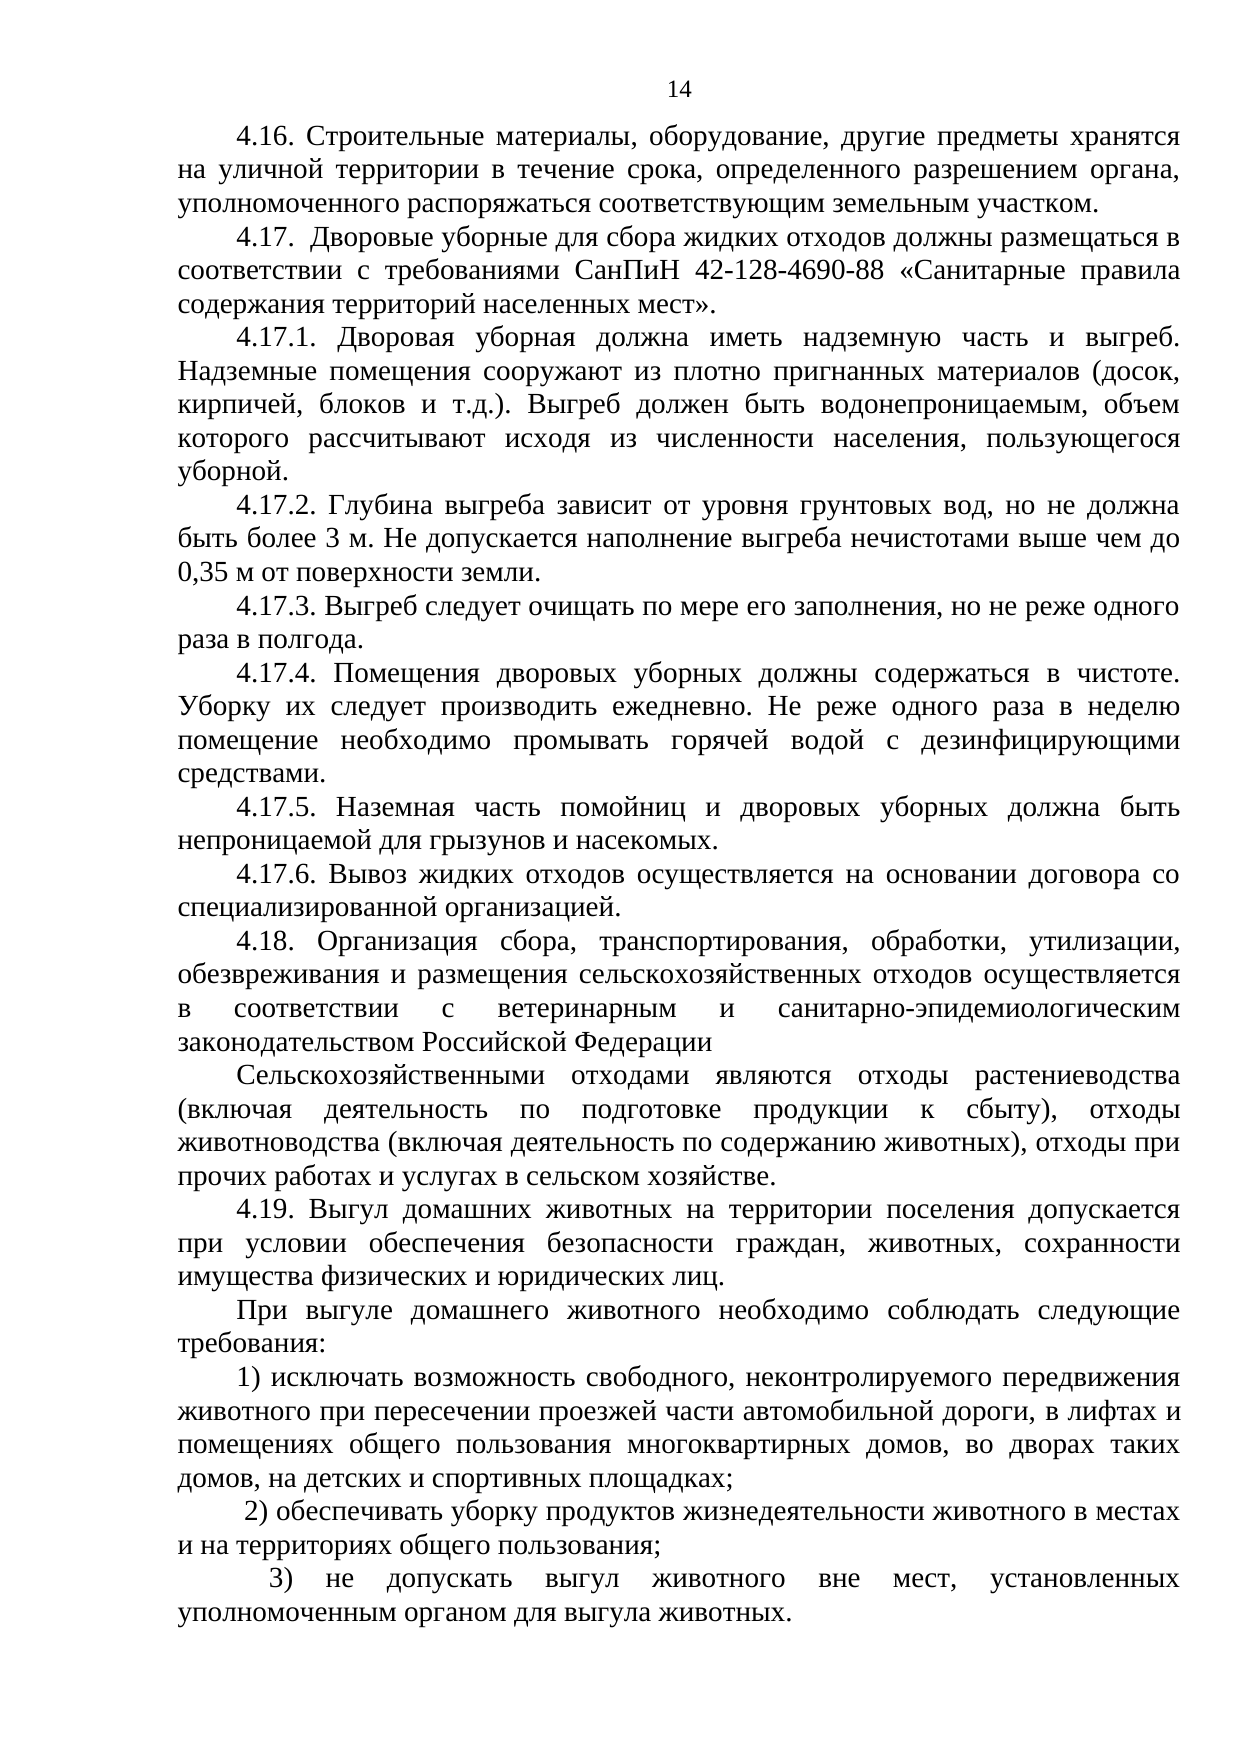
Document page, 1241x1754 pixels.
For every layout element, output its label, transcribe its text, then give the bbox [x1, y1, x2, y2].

text 4.17.3. Выгреб следует очищать по мере его заполнения, но не реже одного раза в полгода. [177, 588, 1181, 655]
text 4.17.6. Вывоз жидких отходов осуществляется на основании договора со специализированной организацией. [177, 856, 1181, 923]
text При выгуле домашнего животного необходимо соблюдать следующие требования: [177, 1292, 1181, 1359]
text 4.19. Выгул домашних животных на территории поселения допускается при условии обеспечения безопасности граждан, животных, сохранности имущества физических и юридических лиц. [177, 1191, 1181, 1292]
text 4.17.1. Дворовая уборная должна иметь надземную часть и выгреб. Надземные помещения сооружают из плотно пригнанных материалов (досок, кирпичей, блоков и т.д.). Выгреб должен быть водонепроницаемым, объем которого рассчитывают исходя из численности населения, пользующегося уборной. [177, 319, 1181, 487]
text 4.17.4. Помещения дворовых уборных должны содержаться в чистоте. Уборку их следует производить ежедневно. Не реже одного раза в неделю помещение необходимо промывать горячей водой с дезинфицирующими средствами. [177, 655, 1181, 789]
text 3) не допускать выгул животного вне мест, установленных уполномоченным органом для выгула животных. [177, 1560, 1181, 1627]
text 4.16. Строительные материалы, оборудование, другие предметы хранятся на уличной территории в течение срока, определенного разрешением органа, уполномоченного распоряжаться соответствующим земельным участком. [177, 118, 1181, 219]
text 4.18. Организация сбора, транспортирования, обработки, утилизации, обезвреживания и размещения сельскохозяйственных отходов осуществляется в соответствии с ветеринарным и санитарно-эпидемиологическим законодательством Российской Федерации [177, 923, 1181, 1057]
text 1) исключать возможность свободного, неконтролируемого передвижения животного при пересечении проезжей части автомобильной дороги, в лифтах и помещениях общего пользования многоквартирных домов, во дворах таких домов, на детских и спортивных площадках; [177, 1359, 1181, 1493]
text 4.17.2. Глубина выгреба зависит от уровня грунтовых вод, но не должна быть более 3 м. Не допускается наполнение выгреба нечистотами выше чем до 0,35 м от поверхности земли. [177, 487, 1181, 588]
text 4.17.5. Наземная часть помойниц и дворовых уборных должна быть непроницаемой для грызунов и насекомых. [177, 789, 1181, 856]
text Сельскохозяйственными отходами являются отходы растениеводства (включая деятельность по подготовке продукции к сбыту), отходы животноводства (включая деятельность по содержанию животных), отходы при прочих работах и услугах в сельском хозяйстве. [177, 1057, 1181, 1191]
text 2) обеспечивать уборку продуктов жизнедеятельности животного в местах и на территориях общего пользования; [177, 1493, 1181, 1560]
text 4.17. Дворовые уборные для сбора жидких отходов должны размещаться в соответствии с требованиями СанПиН 42-128-4690-88 «Санитарные правила содержания территорий населенных мест». [177, 219, 1181, 319]
